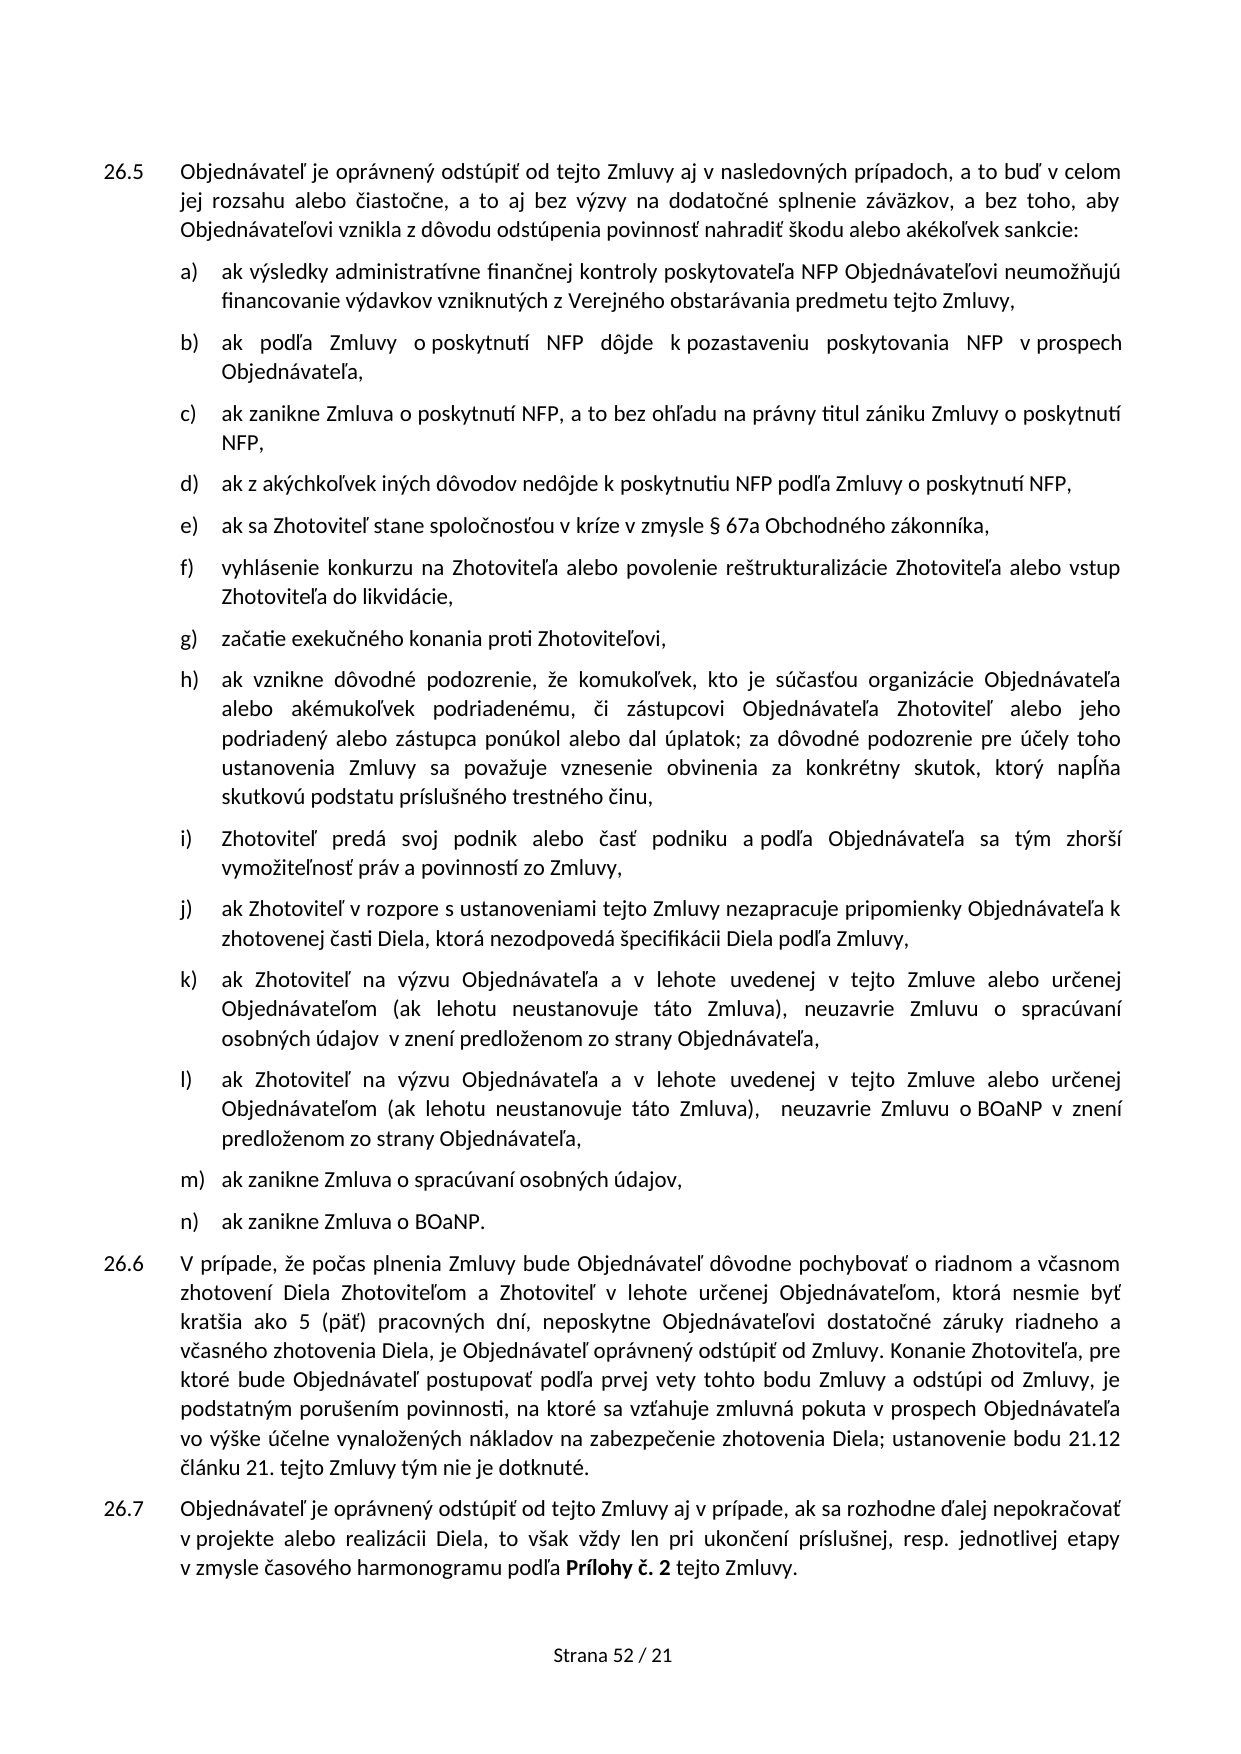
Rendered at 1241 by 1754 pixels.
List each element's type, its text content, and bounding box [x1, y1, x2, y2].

list ak zanikne Zmluva o poskytnutí NFP, a to bez ohľadu na právny titul zániku Zmluvy o poskytnutí NFP, [180, 398, 1122, 456]
text V prípade, že počas plnenia Zmluvy bude Objednávateľ dôvodne pochybovať o riadnom a včasnom zhotovení Diela Zhotoviteľom a Zhotoviteľ v lehote určenej Objednávateľom, ktorá nesmie byť kratšia ako 5 (päť) pracovných dní, neposkytne Objednávateľovi dostatočné záruky riadneho a včasného zhotovenia Diela, je Objednávateľ oprávnený odstúpiť od Zmluvy. Konanie Zhotoviteľa, pre ktoré bude Objednávateľ postupovať podľa prvej vety tohto bodu Zmluvy a odstúpi od Zmluvy, je podstatným porušením povinnosti, na ktoré sa vzťahuje zmluvná pokuta v prospech Objednávateľa vo výške účelne vynaložených nákladov na zabezpečenie zhotovenia Diela; ustanovenie bodu 21.12 článku 21. tejto Zmluvy tým nie je dotknuté. [103, 1248, 1122, 1481]
list ak z akýchkoľvek iných dôvodov nedôjde k poskytnutiu NFP podľa Zmluvy o poskytnutí NFP, [180, 468, 1122, 498]
list ak zanikne Zmluva o BOaNP. [180, 1206, 1122, 1235]
list ak podľa Zmluvy o poskytnutí NFP dôjde k pozastaveniu poskytovania NFP v prospech Objednávateľa, [180, 327, 1122, 385]
list Zhotoviteľ predá svoj podnik alebo časť podniku a podľa Objednávateľa sa tým zhorší vymožiteľnosť práv a povinností zo Zmluvy, [180, 823, 1122, 881]
list vyhlásenie konkurzu na Zhotoviteľa alebo povolenie reštrukturalizácie Zhotoviteľa alebo vstup Zhotoviteľa do likvidácie, [180, 552, 1122, 610]
list ak Zhotoviteľ na výzvu Objednávateľa a v lehote uvedenej v tejto Zmluve alebo určenej Objednávateľom (ak lehotu neustanovuje táto Zmluva), neuzavrie Zmluvu o BOaNP v znení predloženom zo strany Objednávateľa, [180, 1064, 1122, 1152]
text Objednávateľ je oprávnený odstúpiť od tejto Zmluvy aj v nasledovných prípadoch, a to buď v celom jej rozsahu alebo čiastočne, a to aj bez výzvy na dodatočné splnenie záväzkov, a bez toho, aby Objednávateľovi vznikla z dôvodu odstúpenia povinnosť nahradiť škodu alebo akékoľvek sankcie: [103, 156, 1122, 243]
list ak zanikne Zmluva o spracúvaní osobných údajov, [180, 1164, 1122, 1193]
list začatie exekučného konania proti Zhotoviteľovi, [180, 623, 1122, 652]
list ak Zhotoviteľ na výzvu Objednávateľa a v lehote uvedenej v tejto Zmluve alebo určenej Objednávateľom (ak lehotu neustanovuje táto Zmluva), neuzavrie Zmluvu o spracúvaní osobných údajov v znení predloženom zo strany Objednávateľa, [180, 964, 1122, 1052]
list ak sa Zhotoviteľ stane spoločnosťou v kríze v zmysle § 67a Obchodného zákonníka, [180, 510, 1122, 539]
list ak výsledky administratívne finančnej kontroly poskytovateľa NFP Objednávateľovi neumožňujú financovanie výdavkov vzniknutých z Verejného obstarávania predmetu tejto Zmluvy, [180, 256, 1122, 314]
text Objednávateľ je oprávnený odstúpiť od tejto Zmluvy aj v prípade, ak sa rozhodne ďalej nepokračovať v projekte alebo realizácii Diela, to však vždy len pri ukončení príslušnej, resp. jednotlivej etapy v zmysle časového harmonogramu podľa Prílohy č. 2 tejto Zmluvy. [103, 1493, 1122, 1581]
list ak vznikne dôvodné podozrenie, že komukoľvek, kto je súčasťou organizácie Objednávateľa alebo akémukoľvek podriadenému, či zástupcovi Objednávateľa Zhotoviteľ alebo jeho podriadený alebo zástupca ponúkol alebo dal úplatok; za dôvodné podozrenie pre účely toho ustanovenia Zmluvy sa považuje vznesenie obvinenia za konkrétny skutok, ktorý napĺňa skutkovú podstatu príslušného trestného činu, [180, 664, 1122, 810]
list ak Zhotoviteľ v rozpore s ustanoveniami tejto Zmluvy nezapracuje pripomienky Objednávateľa k zhotovenej časti Diela, ktorá nezodpovedá špecifikácii Diela podľa Zmluvy, [180, 893, 1122, 952]
